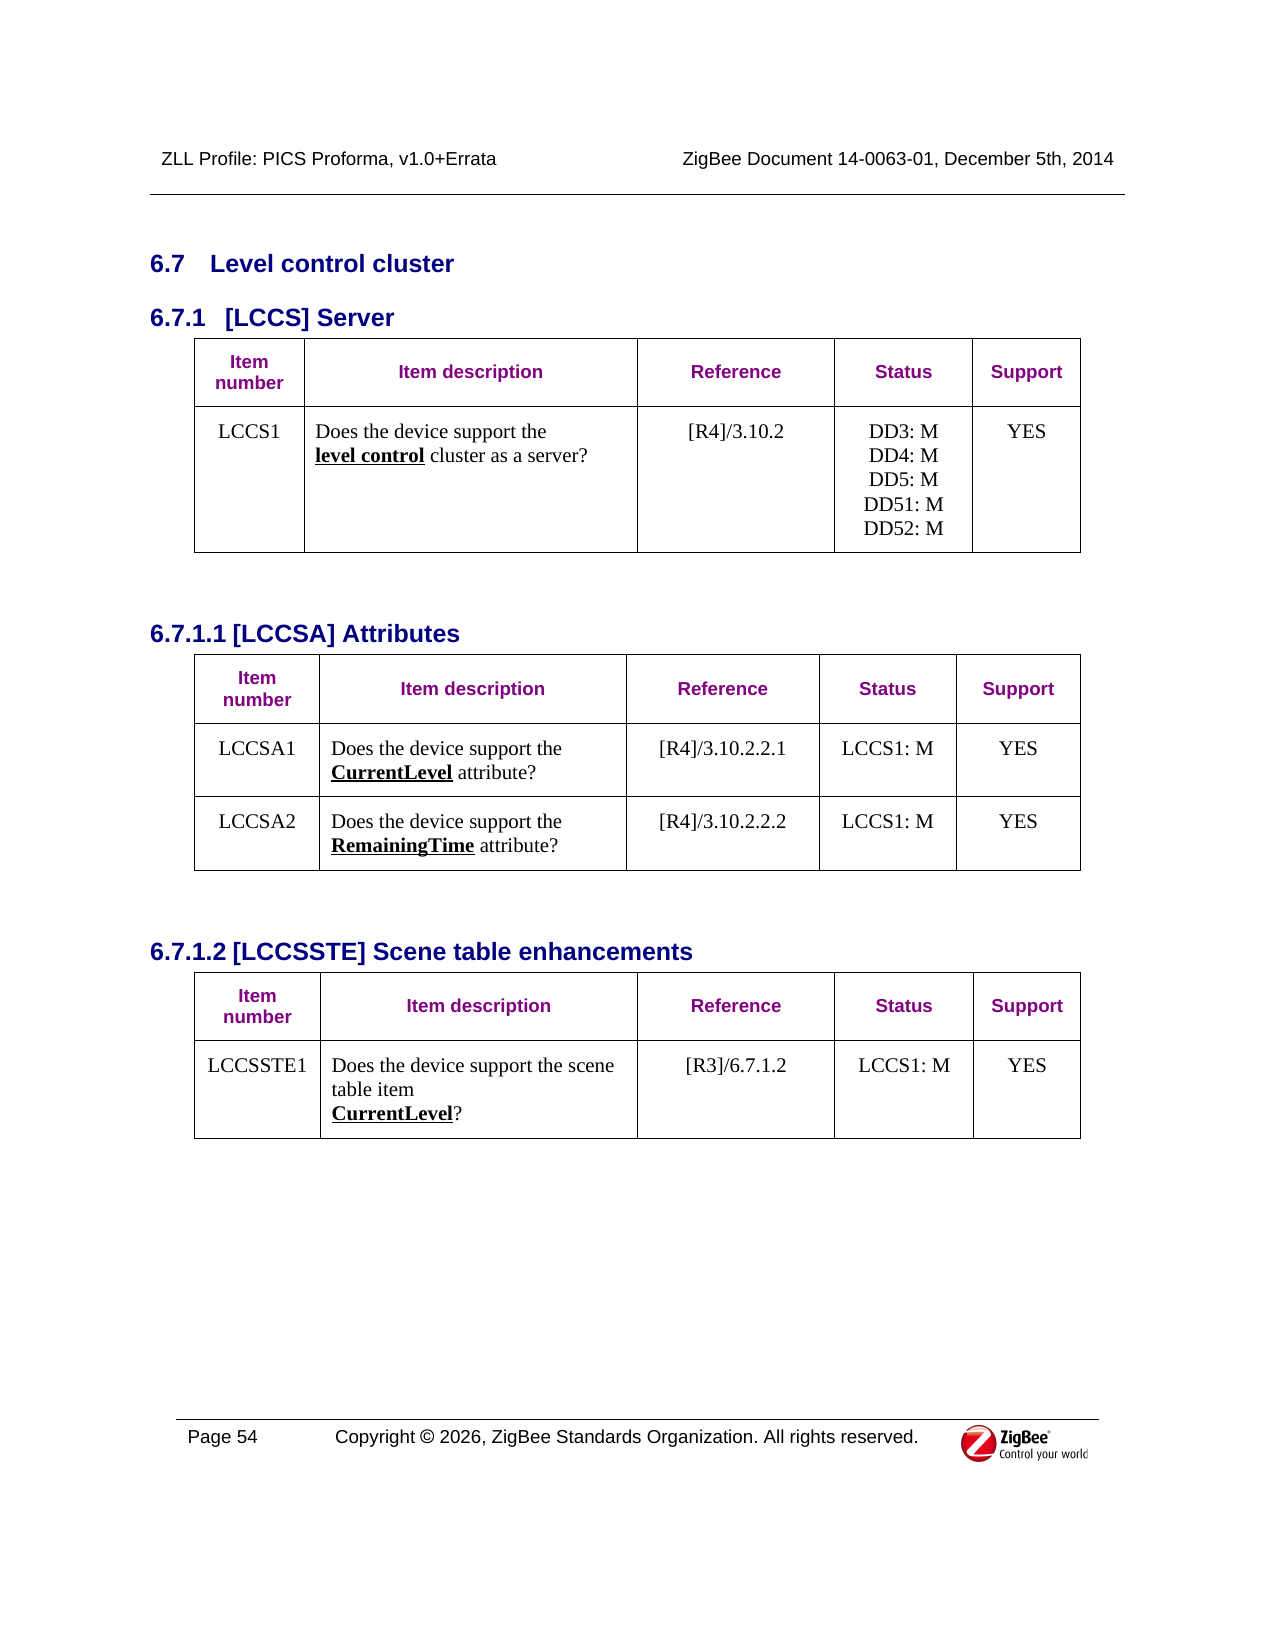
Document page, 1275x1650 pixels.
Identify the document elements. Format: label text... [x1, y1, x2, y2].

table_header Reference [627, 655, 819, 722]
picture [961, 1425, 1088, 1462]
table_cell [R4]/3.10.2.2.1 [627, 724, 819, 796]
title [LCCSA] Attributes [150, 619, 1125, 648]
table_cell YES [974, 1041, 1080, 1138]
table_header Item description [320, 655, 626, 722]
table_header Item description [305, 339, 637, 406]
table_header Support [973, 339, 1080, 406]
table_cell YES [957, 797, 1080, 870]
table_header Status [835, 339, 972, 406]
table_header Item description [321, 973, 637, 1040]
table_header Support [957, 655, 1080, 722]
table_cell DD3: M DD4: M DD5: M DD51: M DD52: M [835, 407, 972, 552]
table_cell YES [973, 407, 1080, 552]
subtitle [LCCS] Server [150, 303, 1125, 331]
table_header Item number [195, 339, 304, 406]
table_header Reference [638, 973, 834, 1040]
table_cell Does the device support the CurrentLevel attribute? [320, 724, 626, 796]
table_cell LCCSA1 [195, 724, 319, 796]
table_cell [R4]/3.10.2 [638, 407, 834, 552]
table_cell LCCS1: M [820, 724, 956, 796]
table_header Status [835, 973, 973, 1040]
table_cell Does the device support the RemainingTime attribute? [320, 797, 626, 870]
table_cell LCCS1: M [820, 797, 956, 870]
subtitle Level control cluster [150, 249, 1125, 278]
table_cell LCCS1 [195, 407, 304, 552]
table_cell Does the device support the scene table item CurrentLevel? [321, 1041, 637, 1138]
table_cell [R4]/3.10.2.2.2 [627, 797, 819, 870]
table_cell LCCSA2 [195, 797, 319, 870]
table_header Item number [195, 655, 319, 722]
table_cell YES [957, 724, 1080, 796]
table_cell LCCSSTE1 [195, 1041, 320, 1138]
table_cell [R3]/6.7.1.2 [638, 1041, 834, 1138]
table_cell LCCS1: M [835, 1041, 973, 1138]
table_header Support [974, 973, 1080, 1040]
table_header Status [820, 655, 956, 722]
table_header Item number [195, 973, 320, 1040]
table_header Reference [638, 339, 834, 406]
table_cell Does the device support the level control cluster as a server? [305, 407, 637, 552]
title [LCCSSTE] Scene table enhancements [150, 937, 1125, 965]
